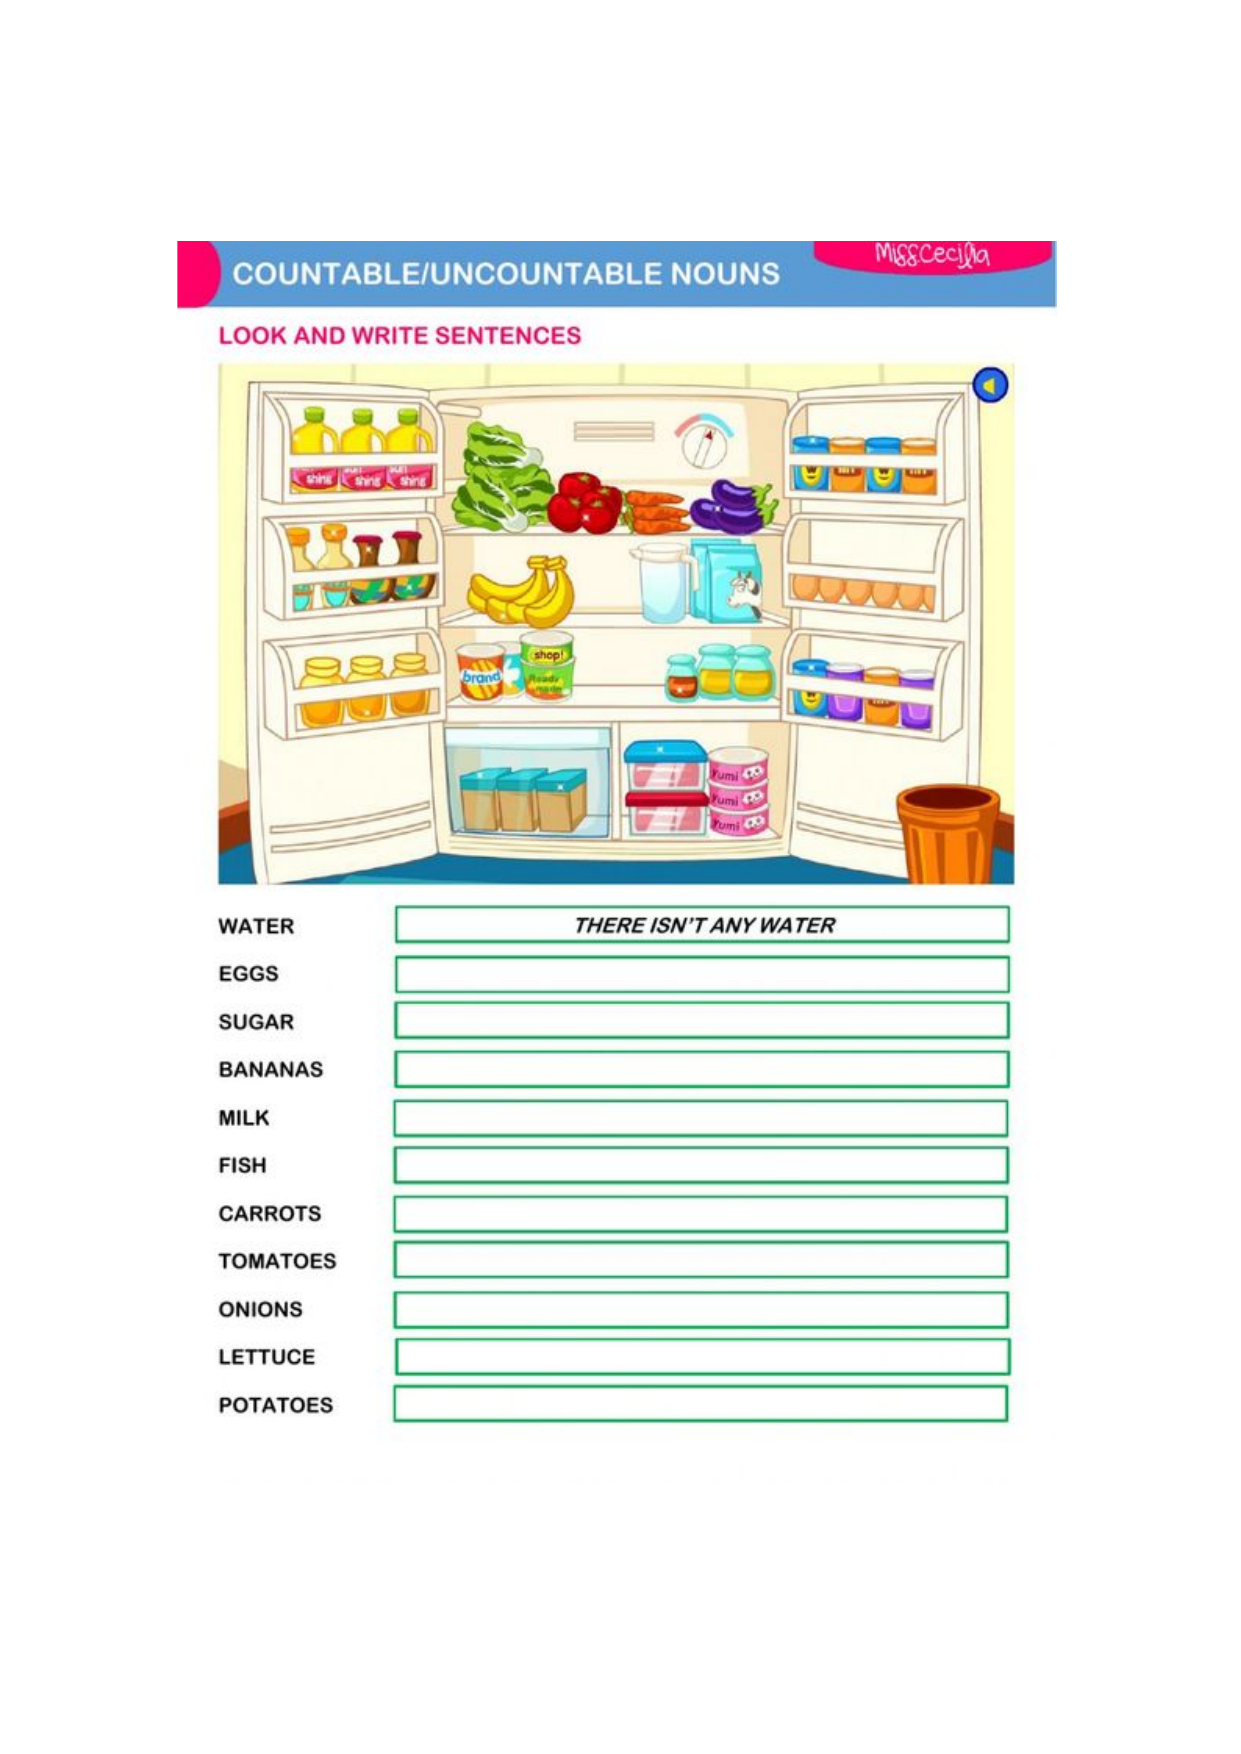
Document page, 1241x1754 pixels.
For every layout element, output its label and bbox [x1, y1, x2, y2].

picture [177, 241, 1057, 1484]
